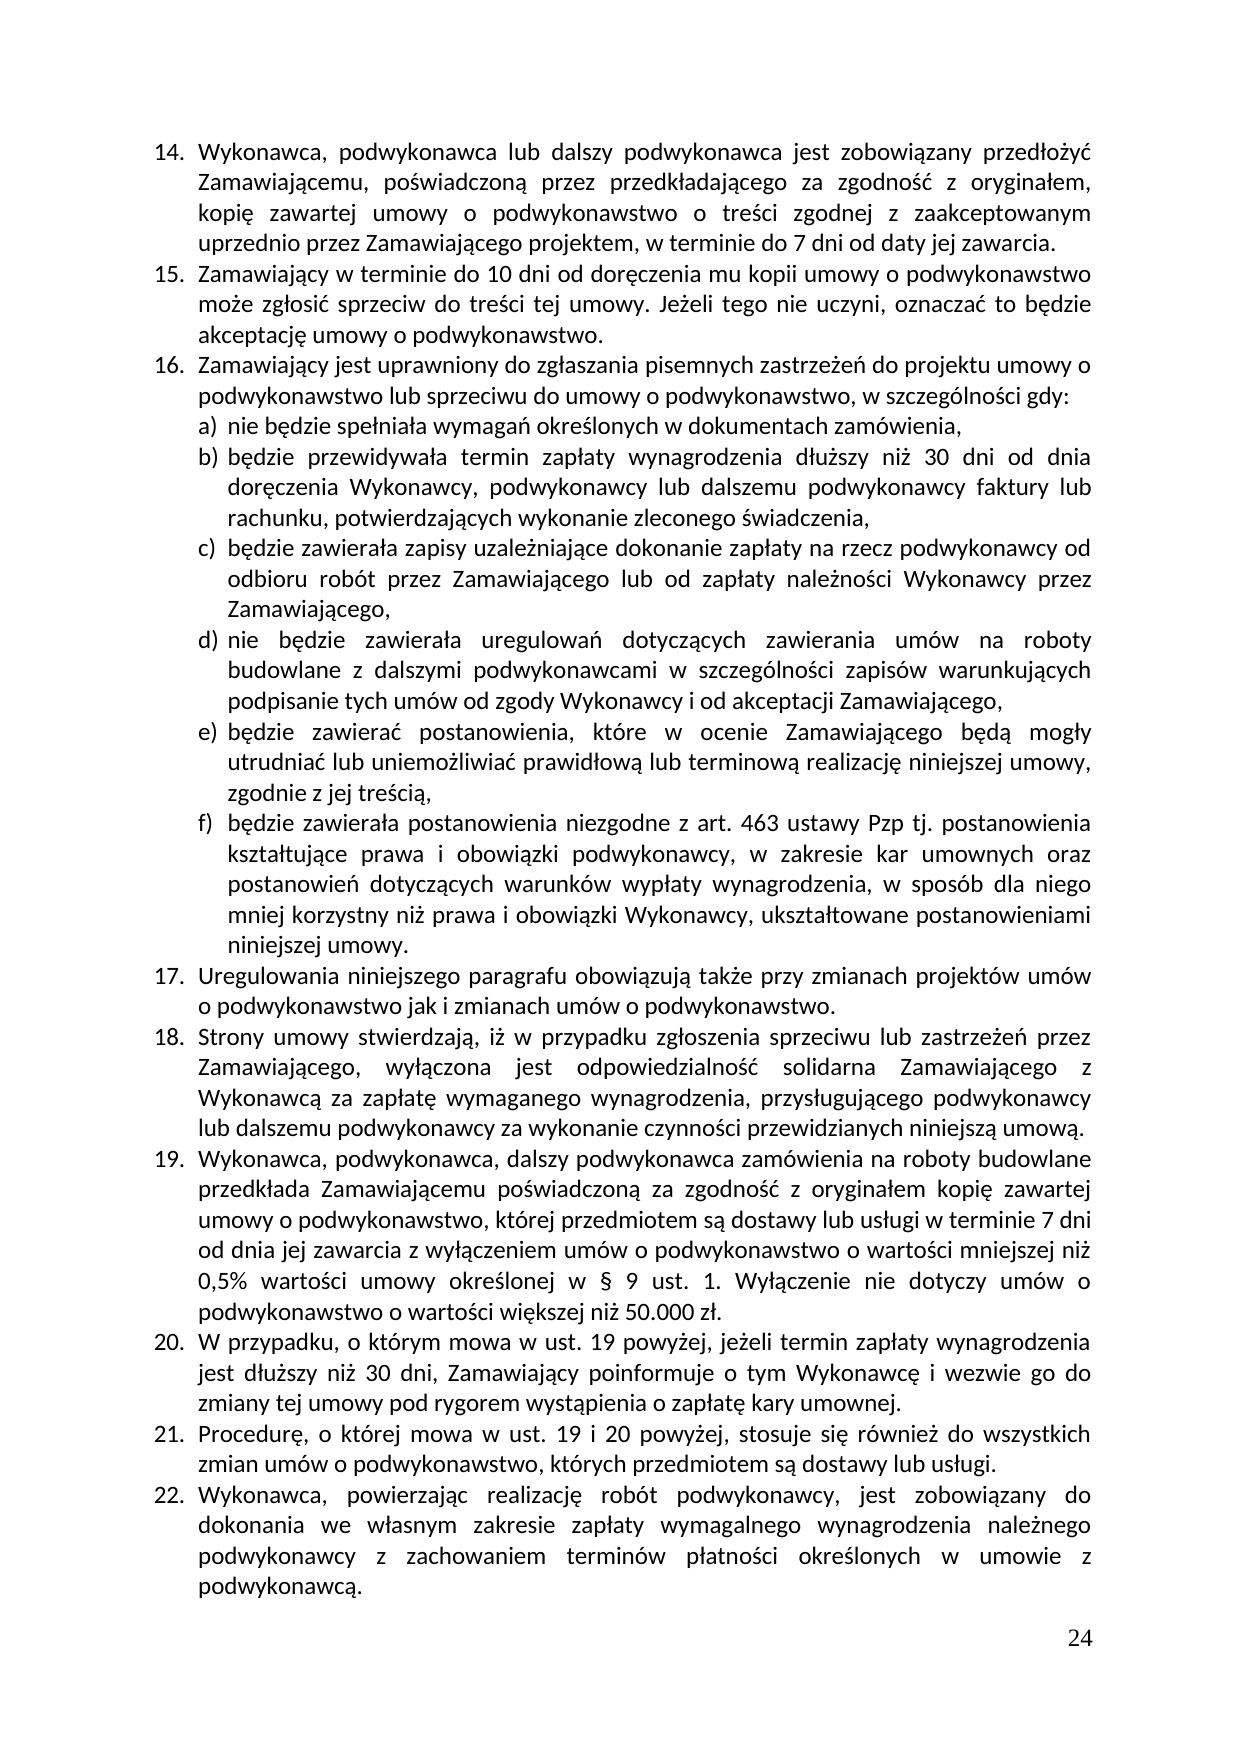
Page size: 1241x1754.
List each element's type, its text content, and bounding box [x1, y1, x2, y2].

list Zamawiający w terminie do 10 dni od doręczenia mu kopii umowy o podwykonawstwo może zgłosić sprzeciw do treści tej umowy. Jeżeli tego nie uczyni, oznaczać to będzie akceptację umowy o podwykonawstwo. [153, 258, 1092, 349]
list Strony umowy stwierdzają, iż w przypadku zgłoszenia sprzeciwu lub zastrzeżeń przez Zamawiającego, wyłączona jest odpowiedzialność solidarna Zamawiającego z Wykonawcą za zapłatę wymaganego wynagrodzenia, przysługującego podwykonawcy lub dalszemu podwykonawcy za wykonanie czynności przewidzianych niniejszą umową. [153, 1021, 1092, 1143]
list będzie zawierała zapisy uzależniające dokonanie zapłaty na rzecz podwykonawcy od odbioru robót przez Zamawiającego lub od zapłaty należności Wykonawcy przez Zamawiającego, [198, 533, 1092, 624]
list Wykonawca, podwykonawca lub dalszy podwykonawca jest zobowiązany przedłożyć Zamawiającemu, poświadczoną przez przedkładającego za zgodność z oryginałem, kopię zawartej umowy o podwykonawstwo o treści zgodnej z zaakceptowanym uprzednio przez Zamawiającego projektem, w terminie do 7 dni od daty jej zawarcia. [153, 136, 1092, 258]
list nie będzie zawierała uregulowań dotyczących zawierania umów na roboty budowlane z dalszymi podwykonawcami w szczególności zapisów warunkujących podpisanie tych umów od zgody Wykonawcy i od akceptacji Zamawiającego, [198, 624, 1092, 716]
list będzie zawierała postanowienia niezgodne z art. 463 ustawy Pzp tj. postanowienia kształtujące prawa i obowiązki podwykonawcy, w zakresie kar umownych oraz postanowień dotyczących warunków wypłaty wynagrodzenia, w sposób dla niego mniej korzystny niż prawa i obowiązki Wykonawcy, ukształtowane postanowieniami niniejszej umowy. [198, 807, 1092, 960]
list W przypadku, o którym mowa w ust. 19 powyżej, jeżeli termin zapłaty wynagrodzenia jest dłuższy niż 30 dni, Zamawiający poinformuje o tym Wykonawcę i wezwie go do zmiany tej umowy pod rygorem wystąpienia o zapłatę kary umownej. [153, 1326, 1092, 1418]
list Procedurę, o której mowa w ust. 19 i 20 powyżej, stosuje się również do wszystkich zmian umów o podwykonawstwo, których przedmiotem są dostawy lub usługi. [153, 1418, 1092, 1479]
list Uregulowania niniejszego paragrafu obowiązują także przy zmianach projektów umów o podwykonawstwo jak i zmianach umów o podwykonawstwo. [153, 960, 1092, 1021]
list Zamawiający jest uprawniony do zgłaszania pisemnych zastrzeżeń do projektu umowy o podwykonawstwo lub sprzeciwu do umowy o podwykonawstwo, w szczególności gdy: [153, 349, 1092, 411]
list będzie zawierać postanowienia, które w ocenie Zamawiającego będą mogły utrudniać lub uniemożliwiać prawidłową lub terminową realizację niniejszej umowy, zgodnie z jej treścią, [198, 716, 1092, 807]
list nie będzie spełniała wymagań określonych w dokumentach zamówienia, [198, 411, 1092, 441]
list Wykonawca, podwykonawca, dalszy podwykonawca zamówienia na roboty budowlane przedkłada Zamawiającemu poświadczoną za zgodność z oryginałem kopię zawartej umowy o podwykonawstwo, której przedmiotem są dostawy lub usługi w terminie 7 dni od dnia jej zawarcia z wyłączeniem umów o podwykonawstwo o wartości mniejszej niż 0,5% wartości umowy określonej w § 9 ust. 1. Wyłączenie nie dotyczy umów o podwykonawstwo o wartości większej niż 50.000 zł. [153, 1143, 1092, 1326]
list będzie przewidywała termin zapłaty wynagrodzenia dłuższy niż 30 dni od dnia doręczenia Wykonawcy, podwykonawcy lub dalszemu podwykonawcy faktury lub rachunku, potwierdzających wykonanie zleconego świadczenia, [198, 441, 1092, 533]
list Wykonawca, powierzając realizację robót podwykonawcy, jest zobowiązany do dokonania we własnym zakresie zapłaty wymagalnego wynagrodzenia należnego podwykonawcy z zachowaniem terminów płatności określonych w umowie z podwykonawcą. [153, 1479, 1092, 1601]
